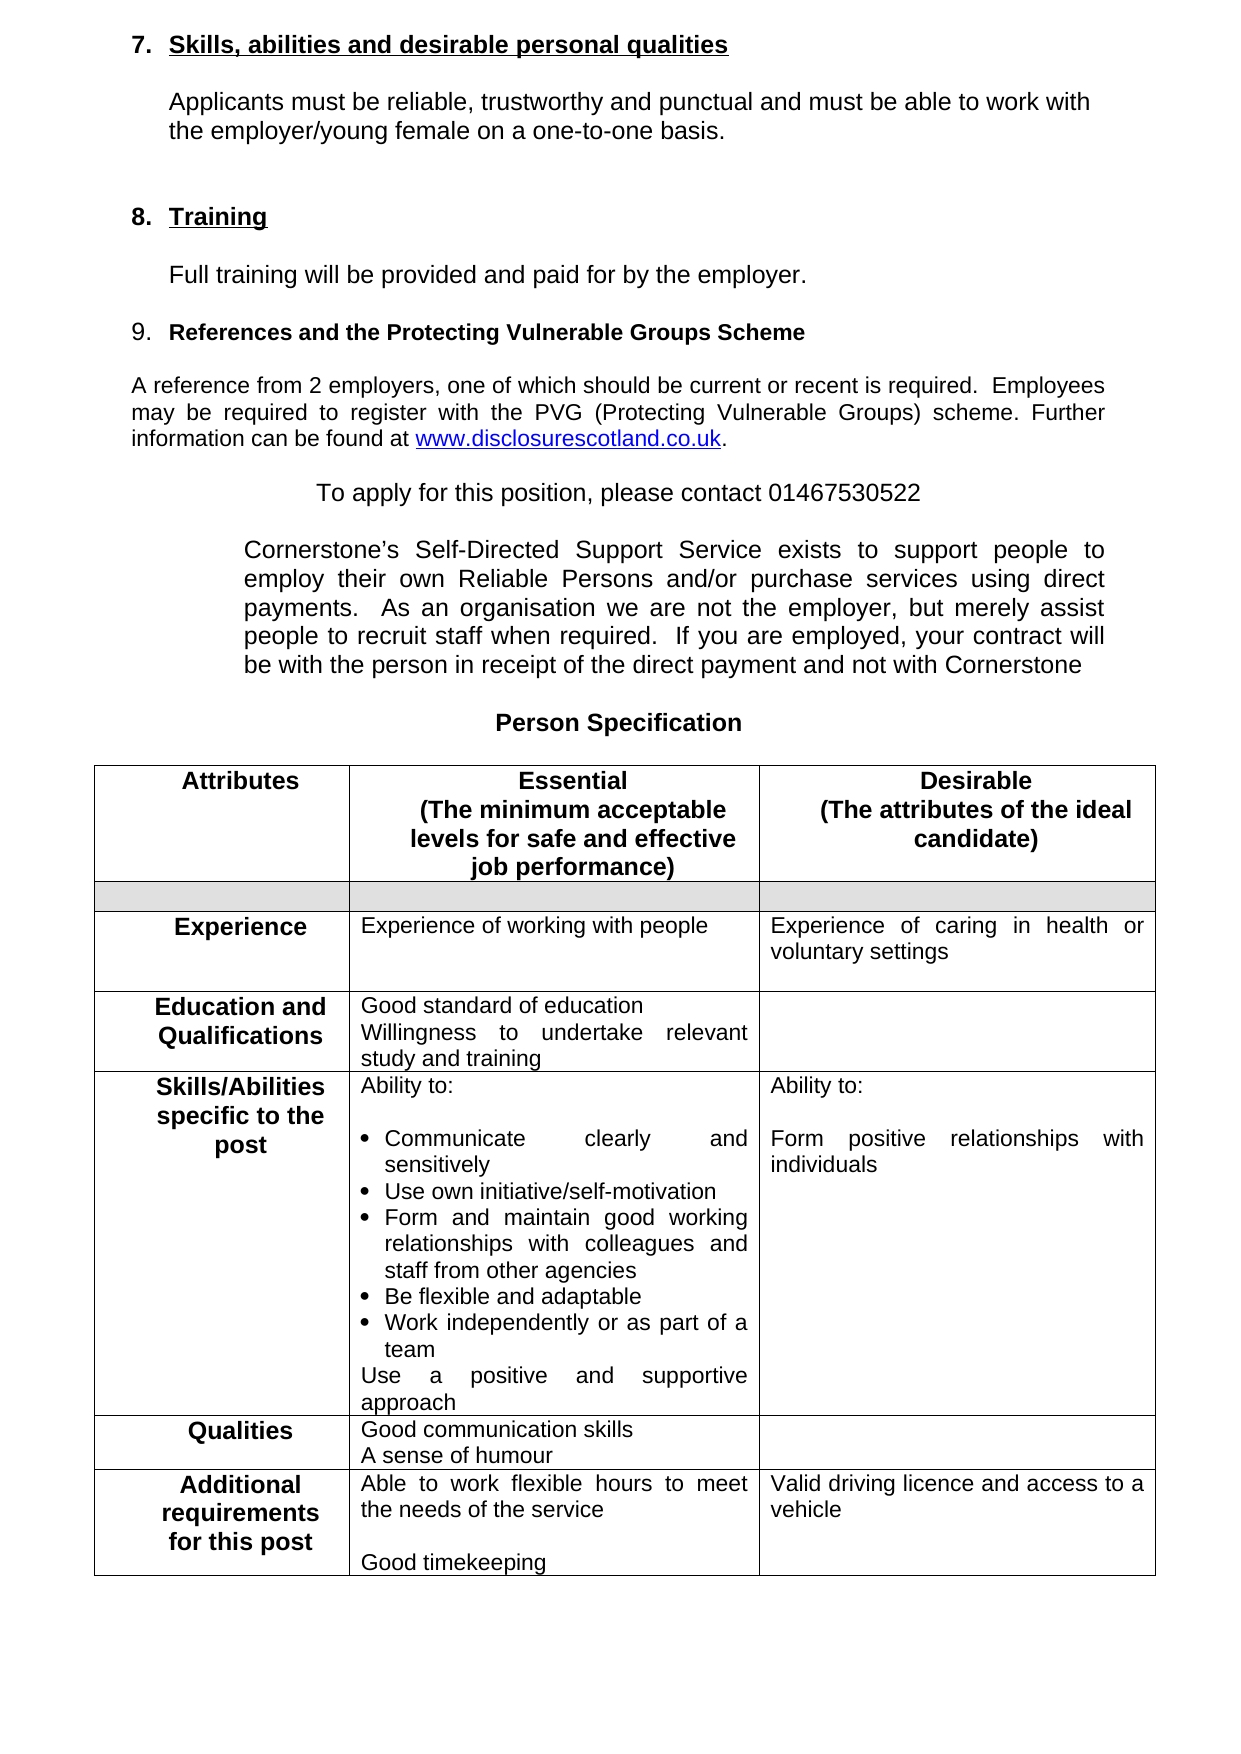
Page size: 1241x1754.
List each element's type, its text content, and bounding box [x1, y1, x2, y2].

table_cell Additional requirements for this post [95, 1470, 349, 1575]
table_cell Education and Qualifications [95, 992, 349, 1071]
table_cell Valid driving licence and access to a vehicle [760, 1470, 1155, 1575]
table_cell Good communication skills A sense of humour [350, 1416, 759, 1468]
table_cell Able to work flexible hours to meet the needs of the service Good timekeeping [350, 1470, 759, 1575]
table_header Attributes [95, 766, 349, 881]
table_cell Skills/Abilities specific to the post [95, 1072, 349, 1415]
table_cell [350, 882, 759, 911]
table_header Desirable (The attributes of the ideal candidate) [760, 766, 1155, 881]
text Cornerstone’s Self-Directed Support Service exists to support people to employ their own Reliable Persons and/or purchase services using direct payments. As an organisation we are not the employer, but merely assist people to recruit staff when required. If you are employed, your contract will be with the person in receipt of the direct payment and not with Cornerstone [244, 535, 1106, 679]
table_cell [760, 882, 1155, 911]
table_cell Experience [95, 912, 349, 991]
table_cell Good standard of education Willingness to undertake relevant study and training [350, 992, 759, 1071]
text To apply for this position, please contact 01467530522 [131, 478, 1106, 506]
list Training [131, 202, 1106, 231]
text Person Specification [131, 708, 1106, 736]
table_cell Ability to: Communicate clearly and sensitively Use own initiative/self-motivation Form and maintain good working relationships with colleagues and staff from other agencies Be flexible and adaptable Work independently or as part of a team Use a positive and supportive approach [350, 1072, 759, 1415]
table_cell Ability to: Form positive relationships with individuals [760, 1072, 1155, 1415]
table_cell [760, 1416, 1155, 1468]
table_cell Qualities [95, 1416, 349, 1468]
text A reference from 2 employers, one of which should be current or recent is required. Employees may be required to register with the PVG (Protecting Vulnerable Groups) scheme. Further information can be found at www.disclosurescotland.co.uk. [131, 372, 1106, 451]
text Full training will be provided and paid for by the employer. [169, 259, 1106, 288]
table_cell [760, 992, 1155, 1071]
table_cell [95, 882, 349, 911]
text Applicants must be reliable, trustworthy and punctual and must be able to work with the employer/young female on a one-to-one basis. [169, 87, 1106, 144]
list Skills, abilities and desirable personal qualities [131, 29, 1106, 58]
list References and the Protecting Vulnerable Groups Scheme [131, 317, 1106, 346]
table_cell Experience of caring in health or voluntary settings [760, 912, 1155, 991]
table_header Essential (The minimum acceptable levels for safe and effective job performance) [350, 766, 759, 881]
table_cell Experience of working with people [350, 912, 759, 991]
